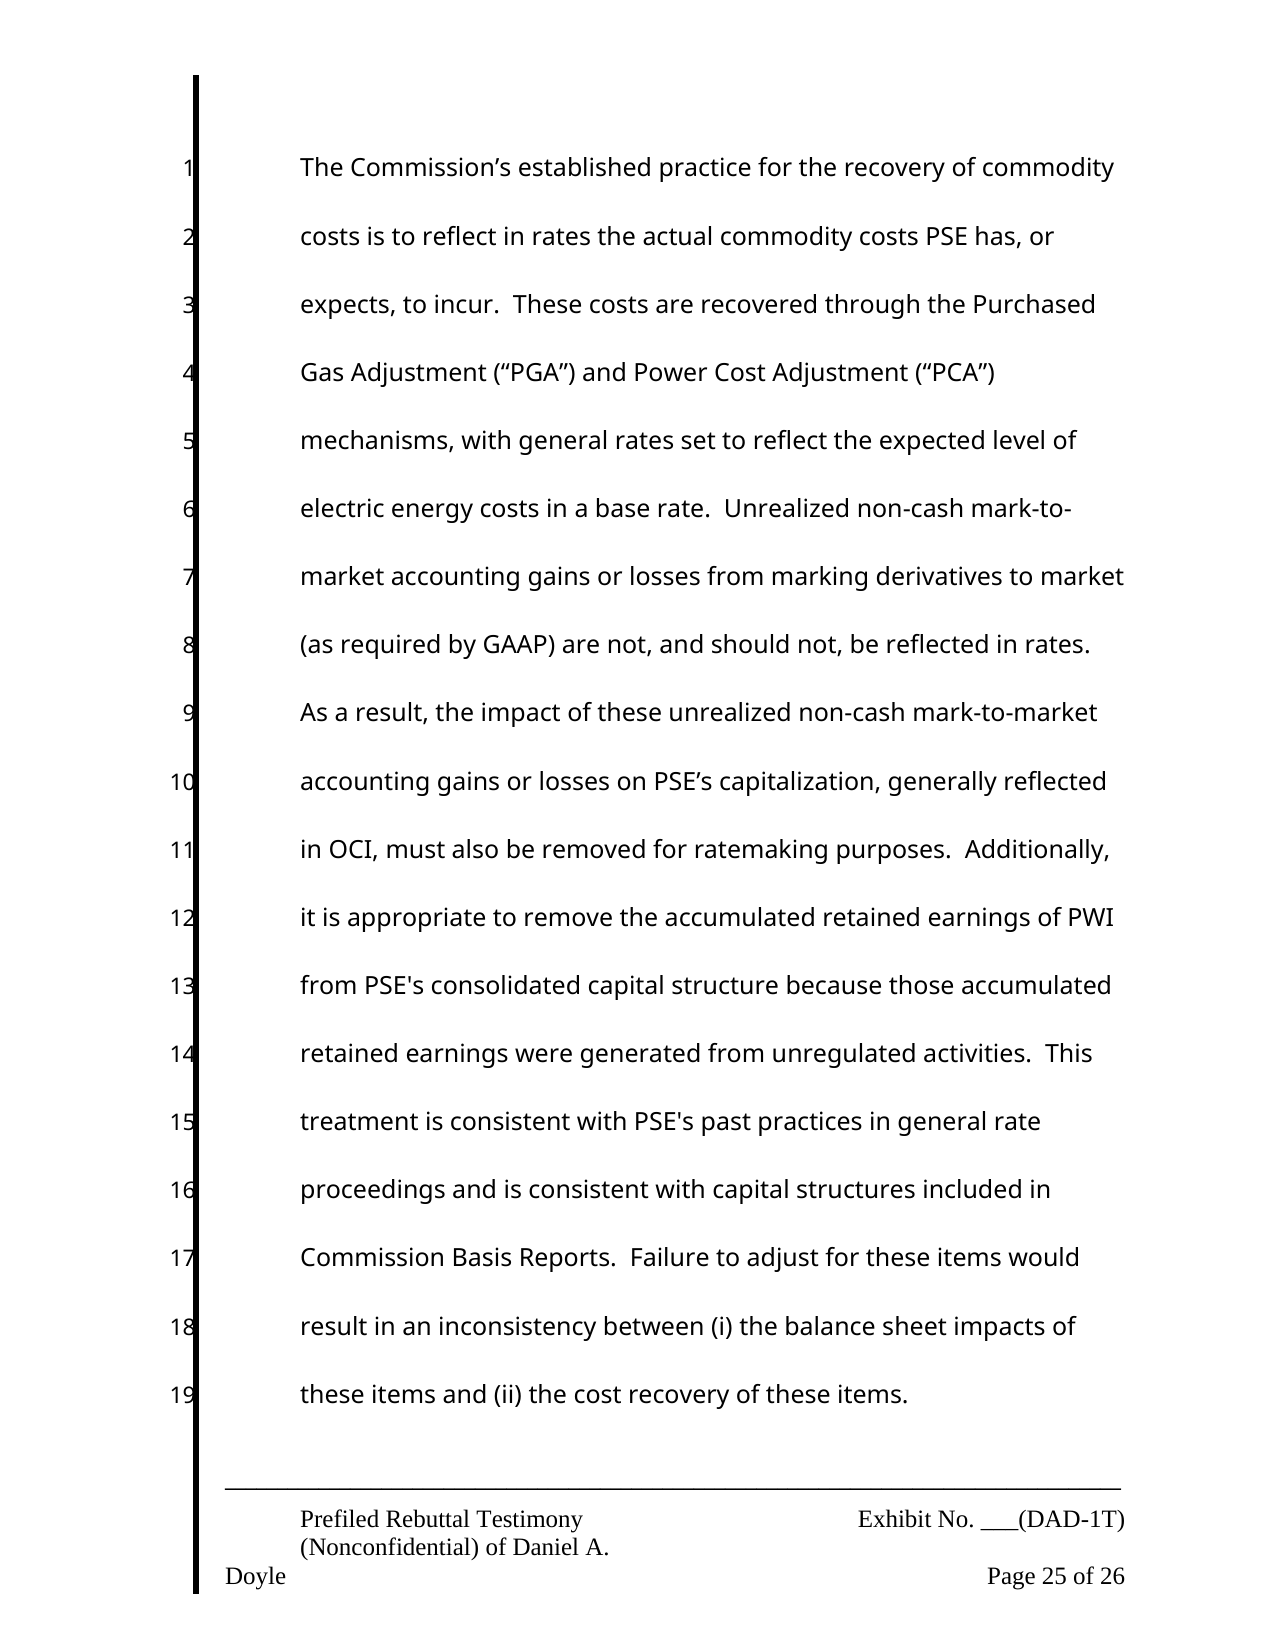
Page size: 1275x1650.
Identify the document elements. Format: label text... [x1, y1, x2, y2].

text The Commission’s established practice for the recovery of commodity costs is to reflect in rates the actual commodity costs PSE has, or expects, to incur. These costs are recovered through the Purchased Gas Adjustment (“PGA”) and Power Cost Adjustment (“PCA”) mechanisms, with general rates set to reflect the expected level of electric energy costs in a base rate. Unrealized non-cash mark-to-market accounting gains or losses from marking derivatives to market (as required by GAAP) are not, and should not, be reflected in rates. As a result, the impact of these unrealized non-cash mark-to-market accounting gains or losses on PSE’s capitalization, generally reflected in OCI, must also be removed for ratemaking purposes. Additionally, it is appropriate to remove the accumulated retained earnings of PWI from PSE's consolidated capital structure because those accumulated retained earnings were generated from unregulated activities. This treatment is consistent with PSE's past practices in general rate proceedings and is consistent with capital structures included in Commission Basis Reports. Failure to adjust for these items would result in an inconsistency between (i) the balance sheet impacts of these items and (ii) the cost recovery of these items. [300, 150, 1125, 1410]
